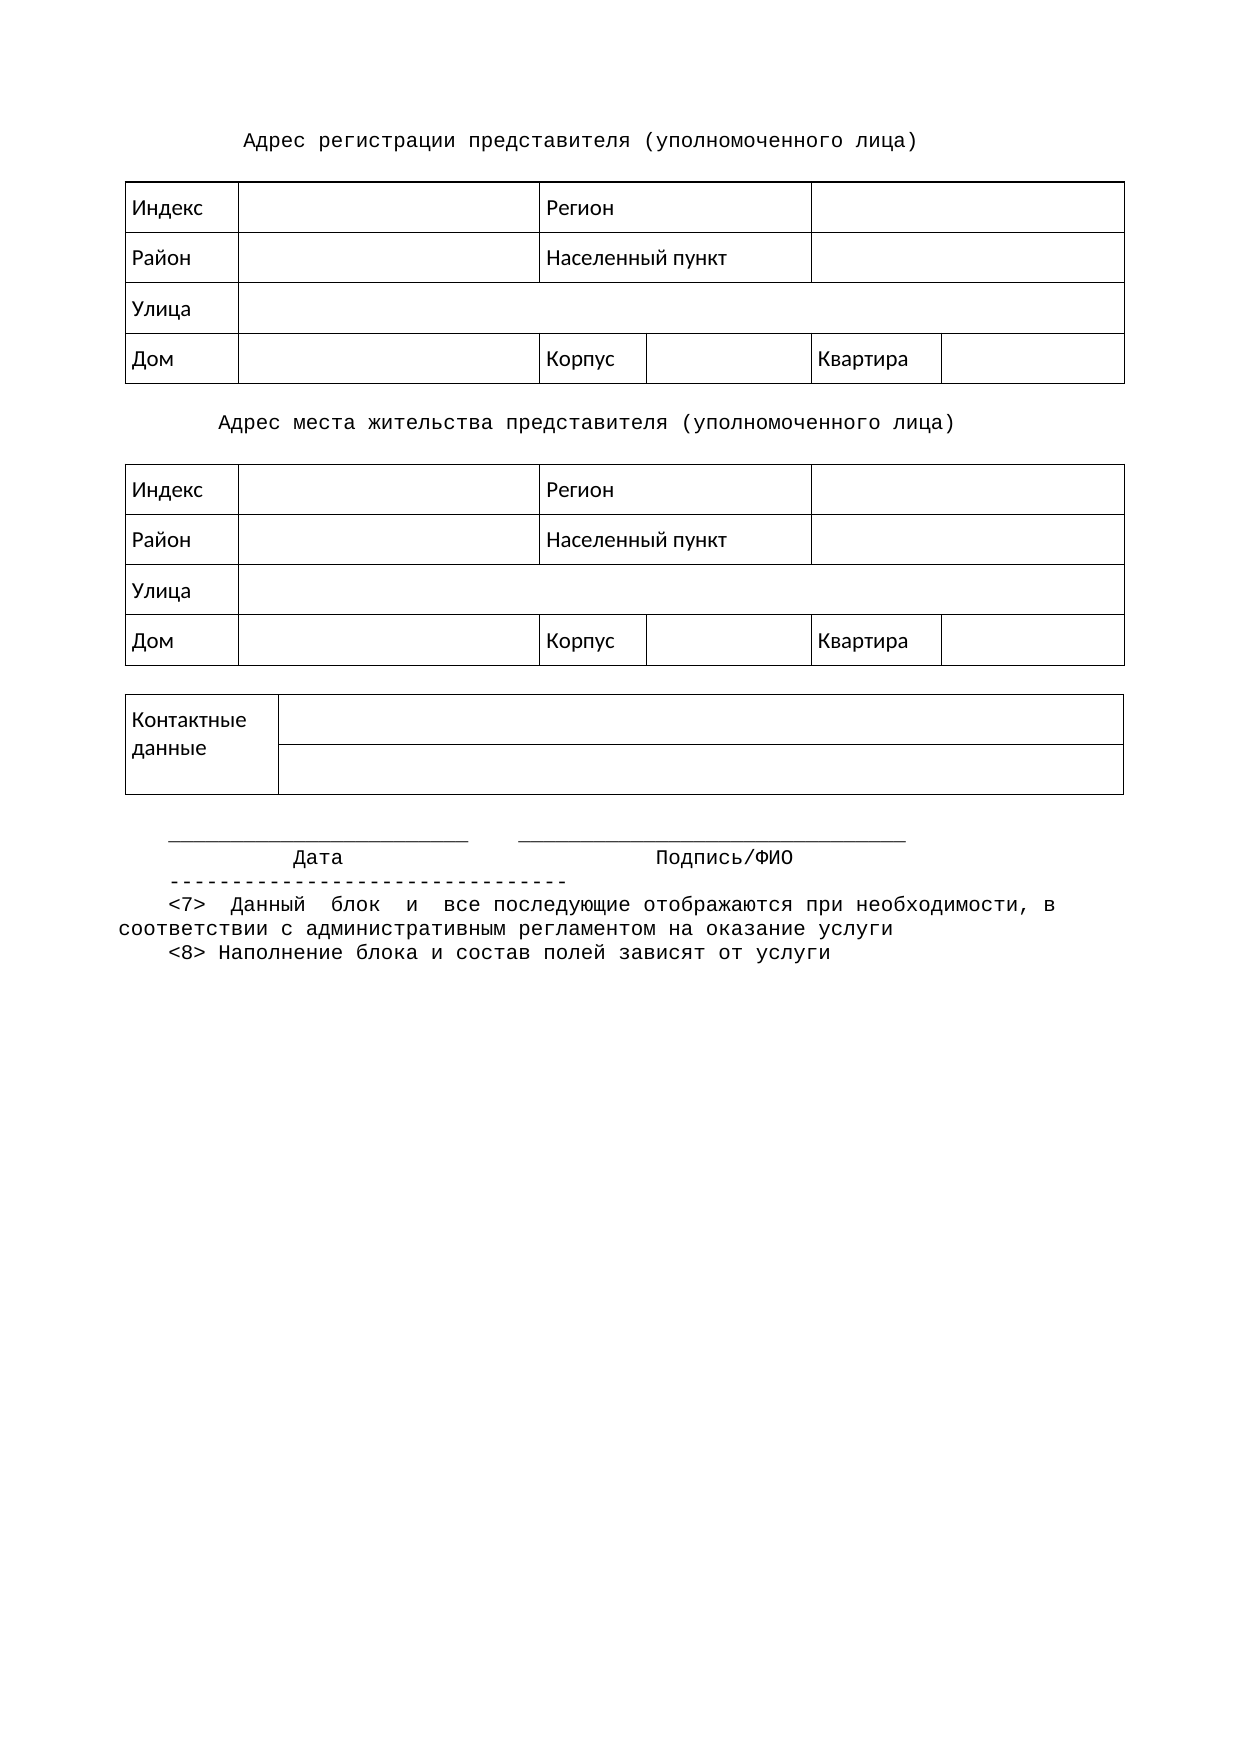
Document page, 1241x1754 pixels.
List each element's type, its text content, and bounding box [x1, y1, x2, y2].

text ________________________ _______________________________ [118, 823, 1152, 847]
table_cell Корпус [540, 334, 646, 383]
table_header [239, 183, 539, 232]
table_cell Район [126, 515, 238, 564]
table_cell [239, 515, 539, 564]
table_cell Улица [126, 283, 238, 332]
text Адрес регистрации представителя (уполномоченного лица) [118, 130, 1152, 153]
table_cell Квартира [812, 334, 941, 383]
table_cell [239, 283, 1124, 332]
table_cell [239, 233, 539, 282]
text Дата Подпись/ФИО [118, 847, 1152, 871]
table_header Контактные данные [126, 695, 278, 794]
table_header [279, 695, 1123, 744]
table_cell [942, 334, 1124, 383]
text Адрес места жительства представителя (уполномоченного лица) [118, 412, 1152, 435]
text соответствии с административным регламентом на оказание услуги [118, 918, 1152, 942]
table_cell Квартира [812, 615, 941, 665]
text -------------------------------- [118, 871, 1152, 894]
table_header Индекс [126, 465, 238, 514]
text <8> Наполнение блока и состав полей зависят от услуги [118, 942, 1152, 965]
text <7> Данный блок и все последующие отображаются при необходимости, в [118, 894, 1152, 918]
table_cell [239, 565, 1124, 614]
table_cell [279, 745, 1123, 794]
table_cell [647, 334, 811, 383]
table_cell [239, 334, 539, 383]
table_cell Район [126, 233, 238, 282]
table_header [239, 465, 539, 514]
table_cell [239, 615, 539, 665]
table_cell [942, 615, 1124, 665]
table_cell [647, 615, 811, 665]
table_header Индекс [126, 183, 238, 232]
table_cell Корпус [540, 615, 646, 665]
table_cell Дом [126, 615, 238, 665]
table_header [812, 183, 1124, 232]
table_cell [812, 515, 1124, 564]
table_header Регион [540, 465, 811, 514]
table_header Регион [540, 183, 811, 232]
table_header [812, 465, 1124, 514]
table_cell Населенный пункт [540, 515, 811, 564]
table_cell Населенный пункт [540, 233, 811, 282]
table_cell [812, 233, 1124, 282]
table_cell Дом [126, 334, 238, 383]
table_cell Улица [126, 565, 238, 614]
